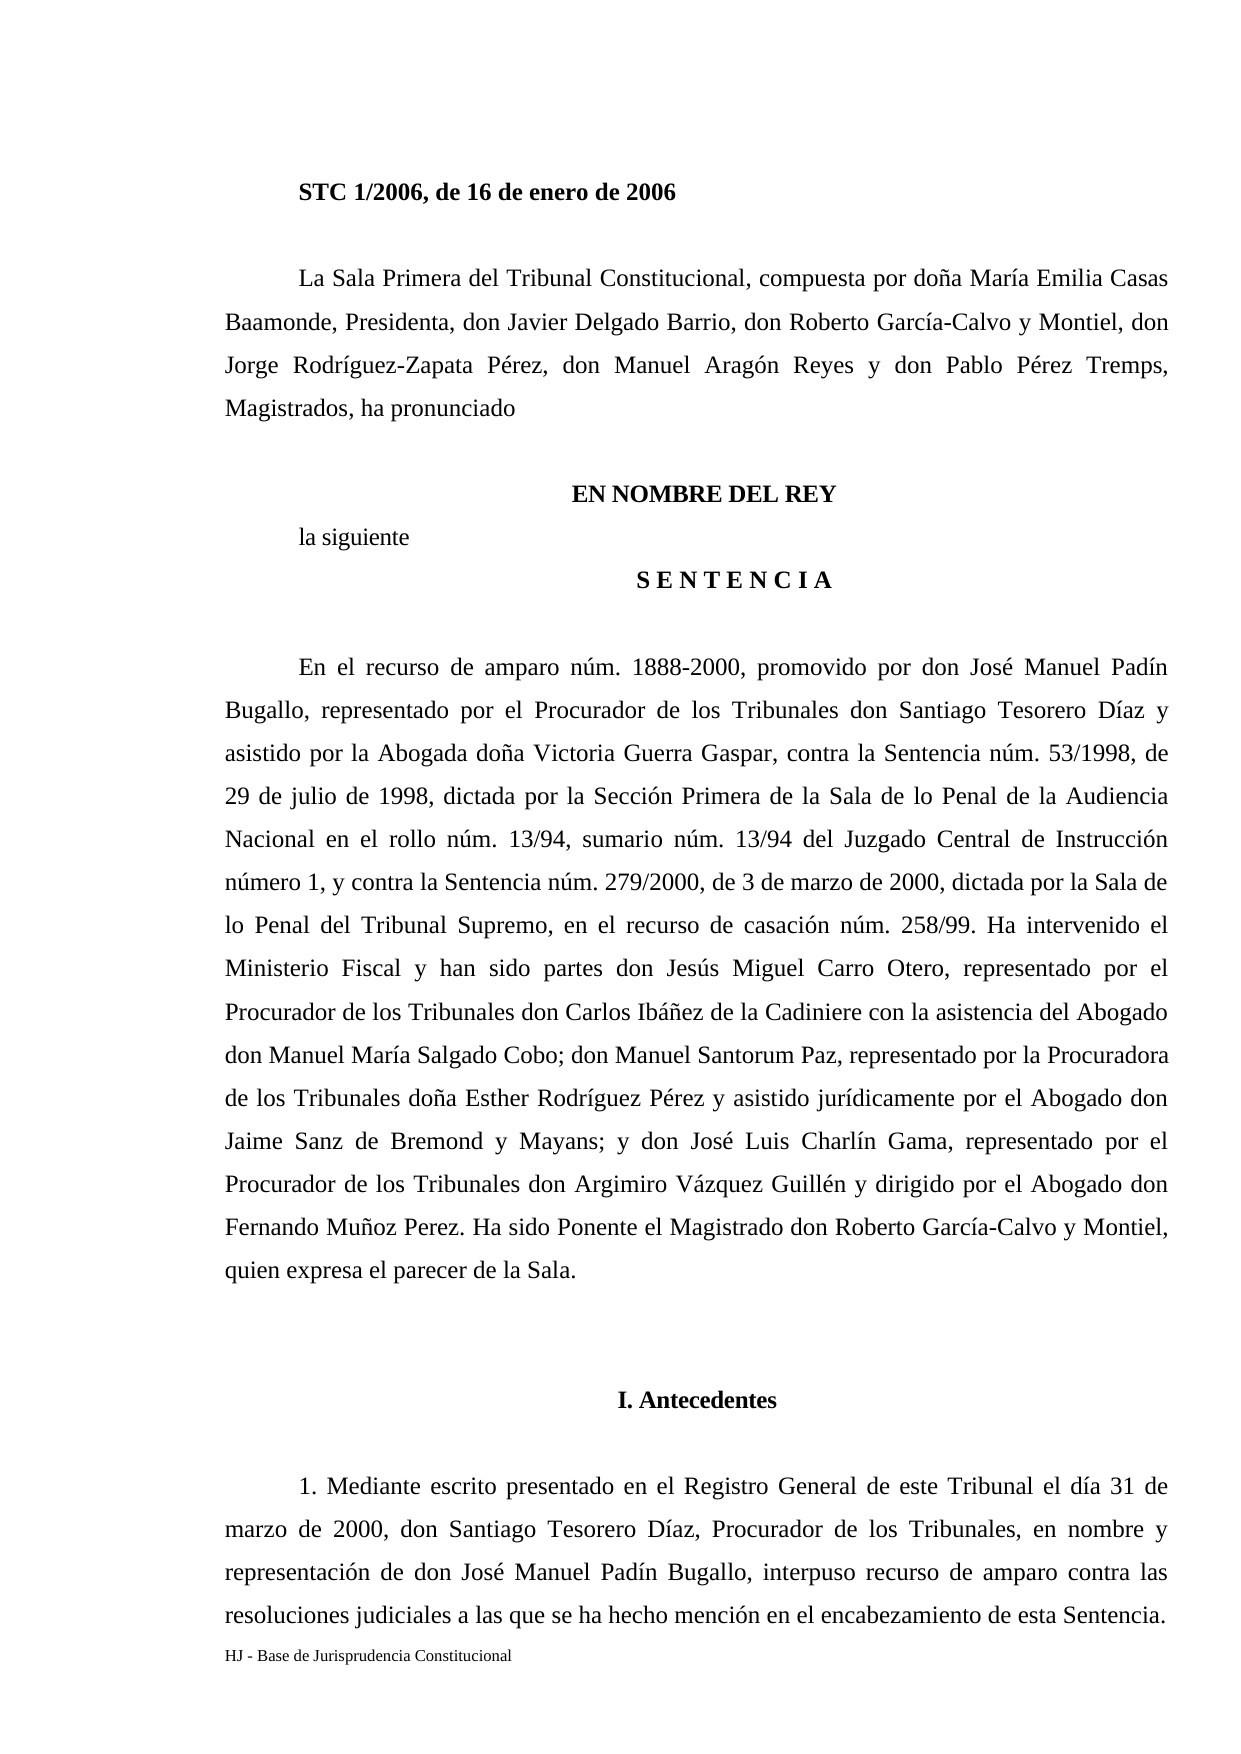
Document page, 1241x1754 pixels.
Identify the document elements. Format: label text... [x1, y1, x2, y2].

text STC 1/2006, de 16 de enero de 2006 [224, 177, 1169, 206]
text La Sala Primera del Tribunal Constitucional, compuesta por doña María Emilia Casas Baamonde, Presidenta, don Javier Delgado Barrio, don Roberto García-Calvo y Montiel, don Jorge Rodríguez-Zapata Pérez, don Manuel Aragón Reyes y don Pablo Pérez Tremps, Magistrados, ha pronunciado [224, 263, 1169, 422]
text la siguiente [224, 522, 1110, 551]
text En el recurso de amparo núm. 1888-2000, promovido por don José Manuel Padín Bugallo, representado por el Procurador de los Tribunales don Santiago Tesorero Díaz y asistido por la Abogada doña Victoria Guerra Gaspar, contra la Sentencia núm. 53/1998, de 29 de julio de 1998, dictada por la Sección Primera de la Sala de lo Penal de la Audiencia Nacional en el rollo núm. 13/94, sumario núm. 13/94 del Juzgado Central de Instrucción número 1, y contra la Sentencia núm. 279/2000, de 3 de marzo de 2000, dictada por la Sala de lo Penal del Tribunal Supremo, en el recurso de casación núm. 258/99. Ha intervenido el Ministerio Fiscal y han sido partes don Jesús Miguel Carro Otero, representado por el Procurador de los Tribunales don Carlos Ibáñez de la Cadiniere con la asistencia del Abogado don Manuel María Salgado Cobo; don Manuel Santorum Paz, representado por la Procuradora de los Tribunales doña Esther Rodríguez Pérez y asistido jurídicamente por el Abogado don Jaime Sanz de Bremond y Mayans; y don José Luis Charlín Gama, representado por el Procurador de los Tribunales don Argimiro Vázquez Guillén y dirigido por el Abogado don Fernando Muñoz Perez. Ha sido Ponente el Magistrado don Roberto García-Calvo y Montiel, quien expresa el parecer de la Sala. [224, 652, 1169, 1284]
text I. Antecedentes [224, 1385, 1169, 1413]
text EN NOMBRE DEL REY [224, 479, 1110, 508]
text 1. Mediante escrito presentado en el Registro General de este Tribunal el día 31 de marzo de 2000, don Santiago Tesorero Díaz, Procurador de los Tribunales, en nombre y representación de don José Manuel Padín Bugallo, interpuso recurso de amparo contra las resoluciones judiciales a las que se ha hecho mención en el encabezamiento de esta Sentencia. [224, 1471, 1169, 1629]
text S E N T E N C I A [224, 565, 1169, 594]
